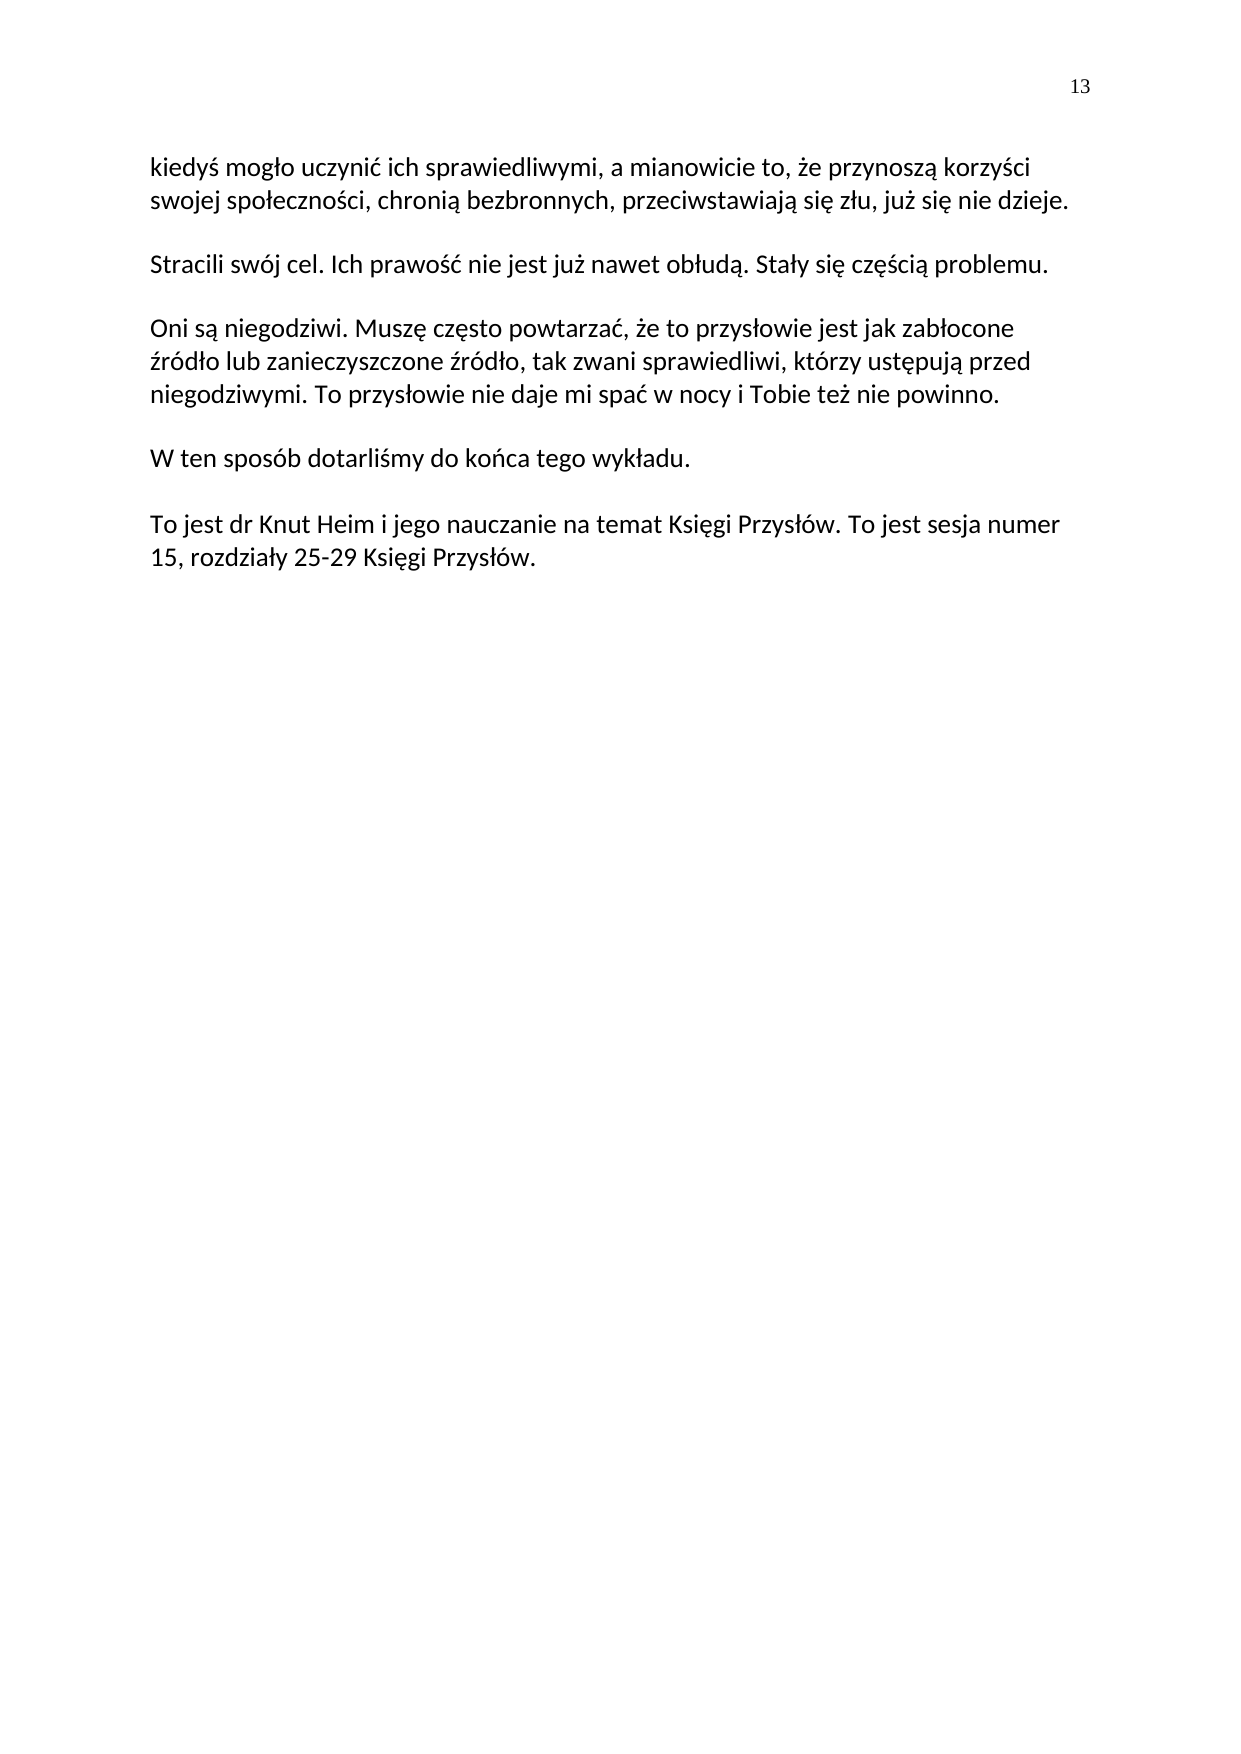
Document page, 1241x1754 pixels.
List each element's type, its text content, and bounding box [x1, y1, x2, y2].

text Stracili swój cel. Ich prawość nie jest już nawet obłudą. Stały się częścią problemu. [150, 247, 1090, 280]
text To jest dr Knut Heim i jego nauczanie na temat Księgi Przysłów. To jest sesja numer 15, rozdziały 25-29 Księgi Przysłów. [150, 508, 1090, 574]
text W ten sposób dotarliśmy do końca tego wykładu. [150, 442, 1090, 474]
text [150, 150, 1090, 216]
text Oni są niegodziwi. Muszę często powtarzać, że to przysłowie jest jak zabłocone źródło lub zanieczyszczone źródło, tak zwani sprawiedliwi, którzy ustępują przed niegodziwymi. To przysłowie nie daje mi spać w nocy i Tobie też nie powinno. [150, 311, 1090, 410]
